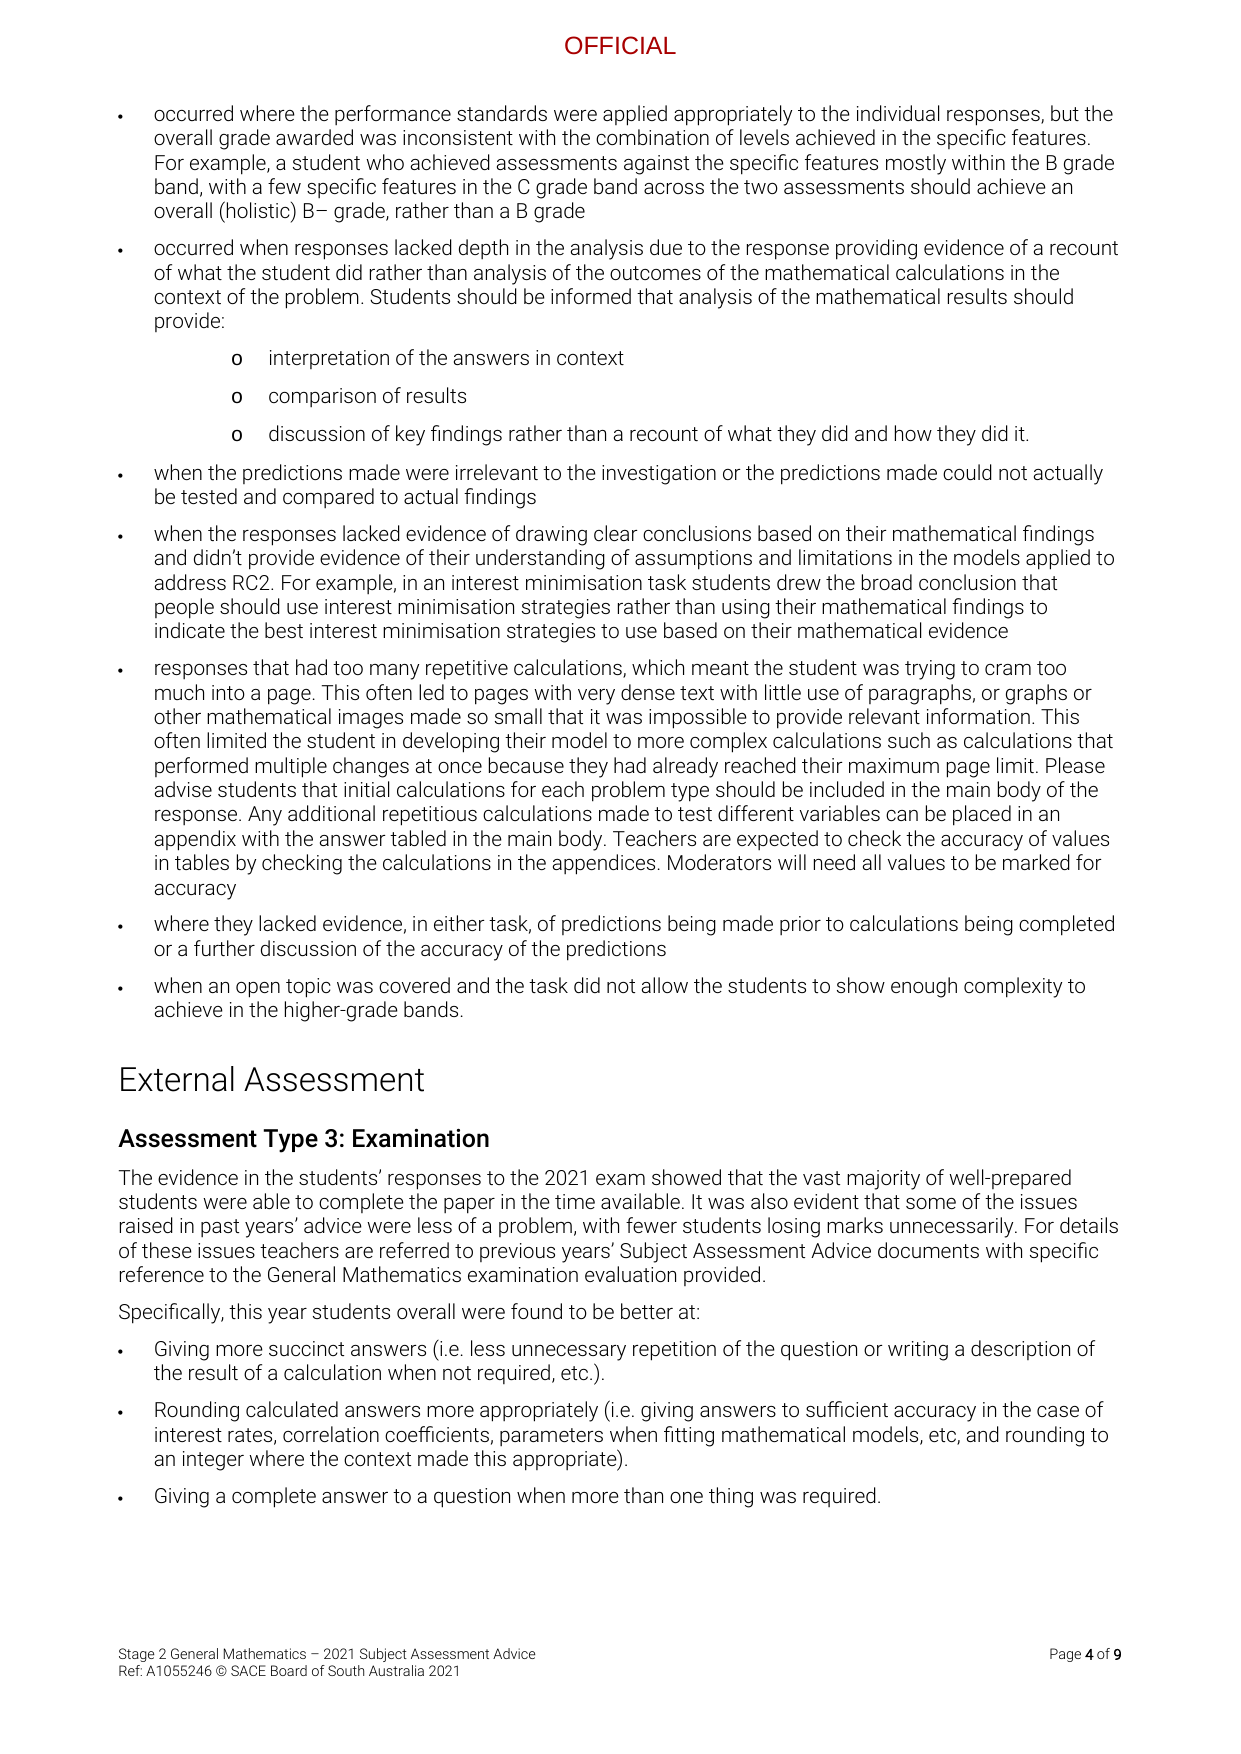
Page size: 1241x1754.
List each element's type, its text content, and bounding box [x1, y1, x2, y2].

text Giving more succinct answers (i.e. less unnecessary repetition of the question or writing a description of the result of a calculation when not required, etc.). [118, 1337, 1122, 1386]
text when the responses lacked evidence of drawing clear conclusions based on their mathematical findings and didn’t provide evidence of their understanding of assumptions and limitations in the models applied to address RC2. For example, in an interest minimisation task students drew the broad conclusion that people should use interest minimisation strategies rather than using their mathematical findings to indicate the best interest minimisation strategies to use based on their mathematical evidence [118, 522, 1122, 644]
list interpretation of the answers in context [231, 346, 1122, 372]
subtitle Assessment Type 3: Examination [118, 1124, 1122, 1153]
text when an open topic was covered and the task did not allow the students to show enough complexity to achieve in the higher-grade bands. [118, 974, 1122, 1022]
text Specifically, this year students overall were found to be better at: [118, 1300, 1122, 1324]
text The evidence in the students’ responses to the 2021 exam showed that the vast majority of well-prepared students were able to complete the paper in the time available. It was also evident that some of the issues raised in past years’ advice were less of a problem, with fewer students losing marks unnecessarily. For details of these issues teachers are referred to previous years’ Subject Assessment Advice documents with specific reference to the General Mathematics examination evaluation provided. [118, 1166, 1122, 1288]
text when the predictions made were irrelevant to the investigation or the predictions made could not actually be tested and compared to actual findings [118, 461, 1122, 509]
text responses that had too many repetitive calculations, which meant the student was trying to cram too much into a page. This often led to pages with very dense text with little use of paragraphs, or graphs or other mathematical images made so small that it was impossible to provide relevant information. This often limited the student in developing their model to more complex calculations such as calculations that performed multiple changes at once because they had already reached their maximum page limit. Please advise students that initial calculations for each problem type should be included in the main body of the response. Any additional repetitious calculations made to test different variables can be placed in an appendix with the answer tabled in the main body. Teachers are expected to check the accuracy of values in tables by checking the calculations in the appendices. Moderators will need all values to be marked for accuracy [118, 656, 1122, 900]
text occurred where the performance standards were applied appropriately to the individual responses, but the overall grade awarded was inconsistent with the combination of levels achieved in the specific features. For example, a student who achieved assessments against the specific features mostly within the B grade band, with a few specific features in the C grade band across the two assessments should achieve an overall (holistic) B– grade, rather than a B grade [118, 102, 1122, 224]
text Giving a complete answer to a question when more than one thing was required. [118, 1484, 1122, 1508]
subtitle External Assessment [118, 1060, 1122, 1099]
text Rounding calculated answers more appropriately (i.e. giving answers to sufficient accuracy in the case of interest rates, correlation coefficients, parameters when fitting mathematical models, etc, and rounding to an integer where the context made this appropriate). [118, 1398, 1122, 1471]
list discussion of key findings rather than a recount of what they did and how they did it. [231, 422, 1122, 448]
text occurred when responses lacked depth in the analysis due to the response providing evidence of a recount of what the student did rather than analysis of the outcomes of the mathematical calculations in the context of the problem. Students should be informed that analysis of the mathematical results should provide: [118, 236, 1122, 334]
list comparison of results [231, 384, 1122, 410]
text where they lacked evidence, in either task, of predictions being made prior to calculations being completed or a further discussion of the accuracy of the predictions [118, 912, 1122, 961]
